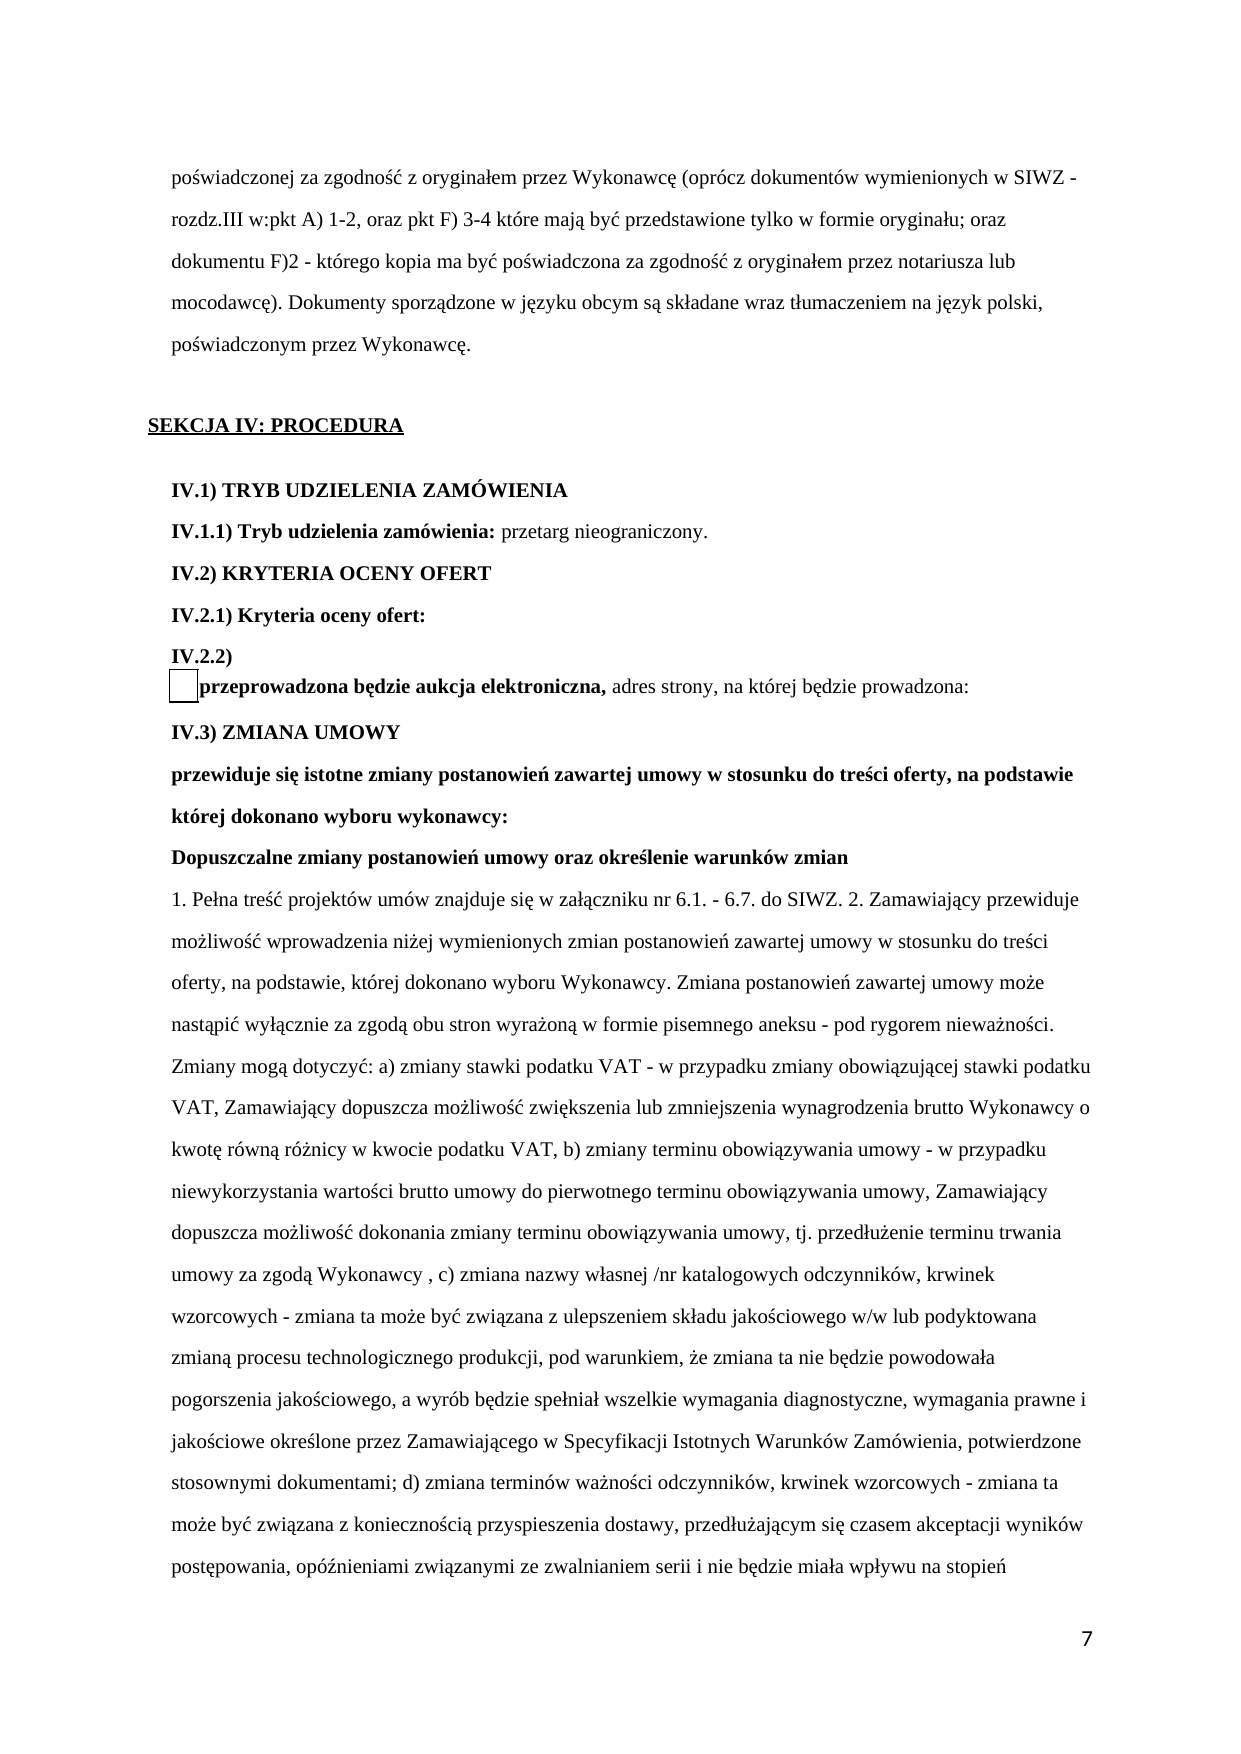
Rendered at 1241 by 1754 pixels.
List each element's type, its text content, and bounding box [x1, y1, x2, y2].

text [171, 148, 1093, 356]
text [171, 869, 1093, 1578]
text IV.2.1) Kryteria oceny ofert: [171, 585, 1093, 627]
text przewiduje się istotne zmiany postanowień zawartej umowy w stosunku do treści oferty, na podstawie której dokonano wyboru wykonawcy: [171, 744, 1093, 828]
table_header przeprowadzona będzie aukcja elektroniczna, adres strony, na której będzie prowadzona: [198, 669, 976, 701]
table_header [170, 670, 197, 701]
text IV.1.1) Tryb udzielenia zamówienia: przetarg nieograniczony. [171, 502, 1093, 543]
text IV.3) ZMIANA UMOWY [171, 703, 1093, 744]
text SEKCJA IV: PROCEDURA [148, 395, 1093, 437]
text IV.2) KRYTERIA OCENY OFERT [171, 543, 1093, 585]
text Dopuszczalne zmiany postanowień umowy oraz określenie warunków zmian [171, 828, 1093, 869]
text IV.2.2) [171, 627, 1093, 668]
text IV.1) TRYB UDZIELENIA ZAMÓWIENIA [171, 460, 1093, 502]
